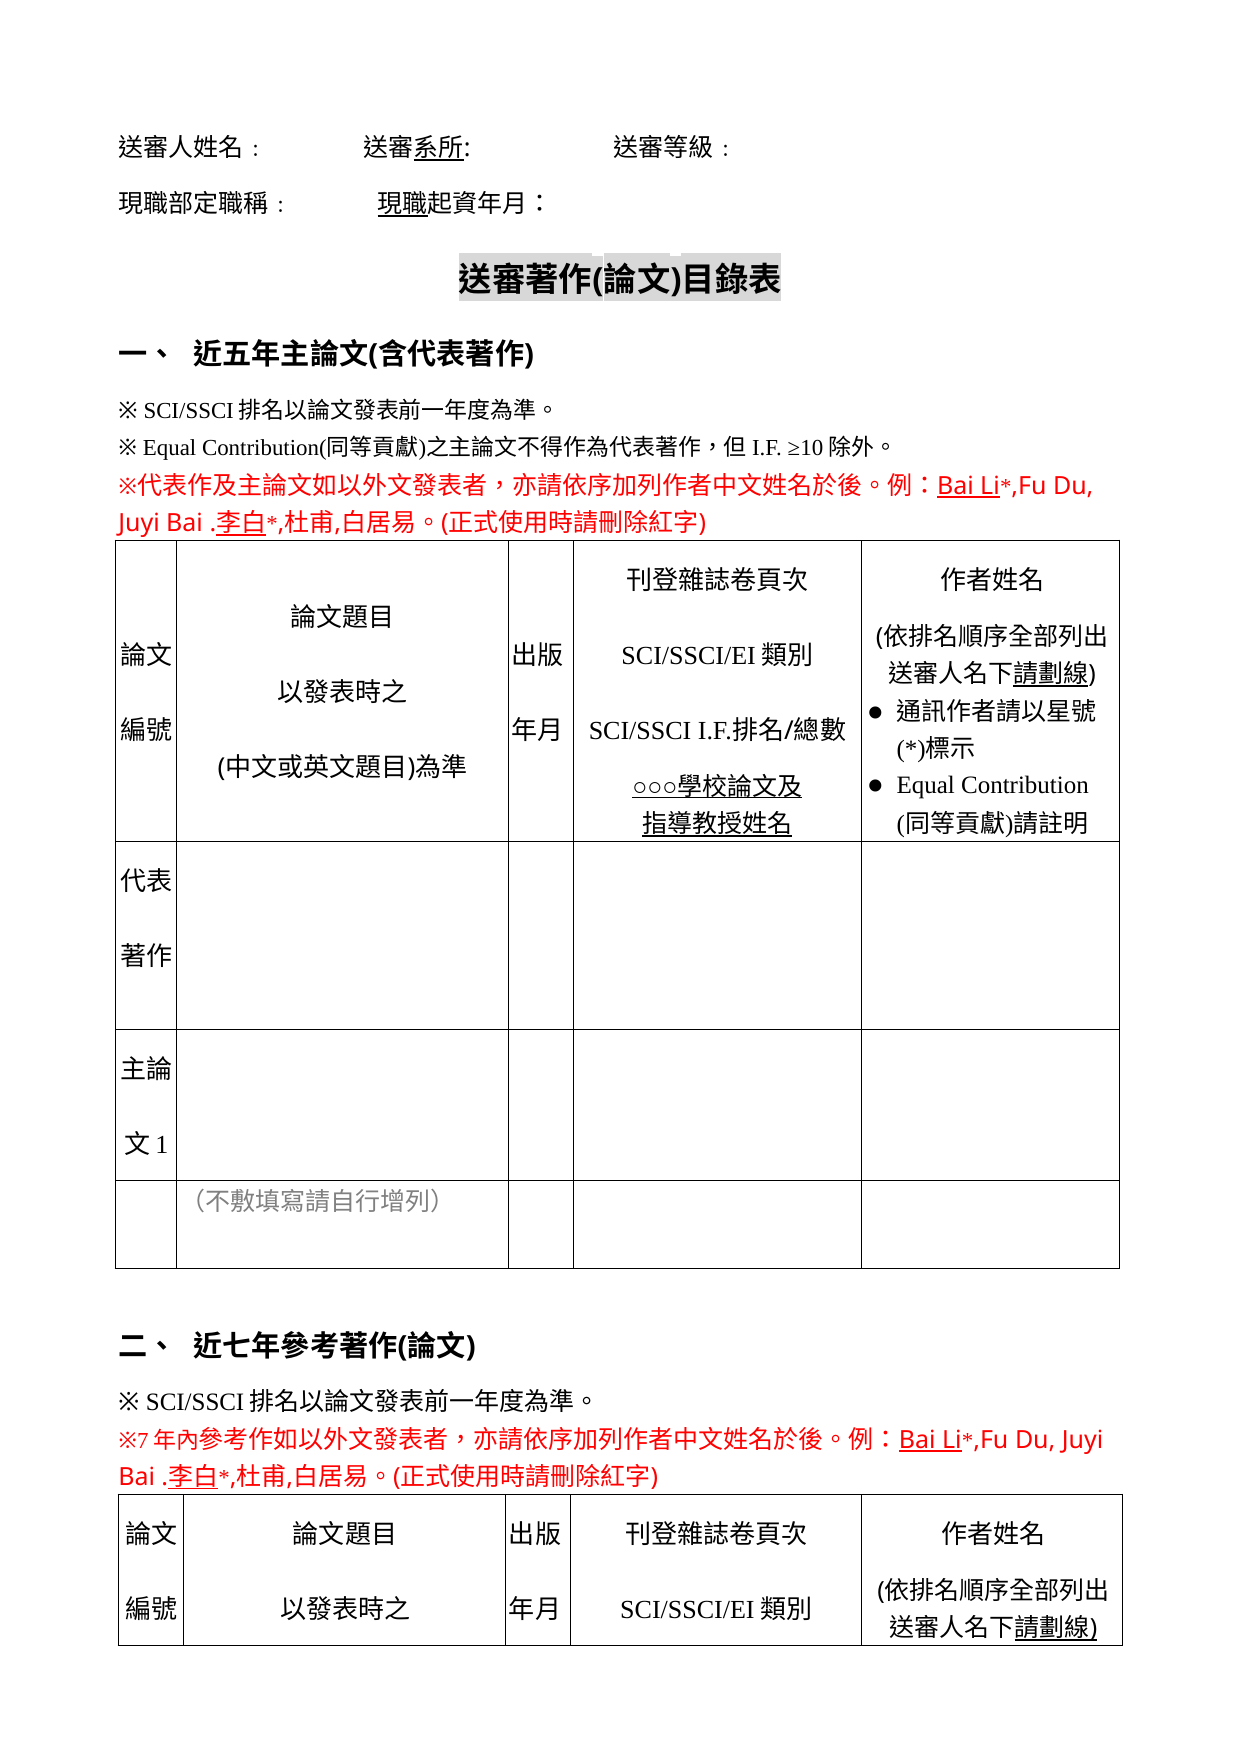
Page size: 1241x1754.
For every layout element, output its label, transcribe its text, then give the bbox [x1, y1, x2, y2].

text ※ Equal Contribution(同等貢獻)之主論文不得作為代表著作，但 I.F. ≥10 除外。 [118, 427, 1122, 464]
text ※7年內參考作如以外文發表者，亦請依序加列作者中文姓名於後。例：Bai Li*,Fu Du, Juyi Bai .李白*,杜甫,白居易。(正式使用時請刪除紅字) [118, 1418, 1122, 1493]
text 現職部定職稱﹕ 現職起資年月： [118, 183, 1122, 221]
text ※ SCI/SSCI排名以論文發表前一年度為準。 [118, 1381, 1122, 1418]
table_header 論文編號 [116, 541, 176, 841]
table_cell [177, 1030, 508, 1180]
table_cell [509, 842, 573, 1029]
table_cell [509, 1181, 573, 1267]
table_cell [862, 1030, 1119, 1180]
table_cell [509, 1030, 573, 1180]
table_header 作者姓名 (依排名順序全部列出送審人名下請劃線) 通訊作者請以星號 (*)標示 Equal Contribution (同等貢獻)請註明 [862, 541, 1119, 841]
text 送審著作(論文)目錄表 [118, 239, 1122, 314]
table_cell 主論文1 [116, 1030, 176, 1180]
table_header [862, 1495, 1122, 1644]
table_cell [574, 1030, 861, 1180]
text ※代表作及主論文如以外文發表者，亦請依序加列作者中文姓名於後。例：Bai Li*,Fu Du, Juyi Bai .李白*,杜甫,白居易。(正式使用時請刪除紅字) [118, 464, 1122, 539]
table_cell [574, 842, 861, 1029]
text ※ SCI/SSCI排名以論文發表前一年度為準。 [118, 389, 1122, 427]
list 近五年主論文(含代表著作) [118, 314, 1122, 389]
table_cell [177, 842, 508, 1029]
table_cell 代表著作 [116, 842, 176, 1029]
table_cell [116, 1181, 176, 1267]
table_cell （不敷填寫請自行增列） [177, 1181, 508, 1267]
list 近七年參考著作(論文) [118, 1306, 1122, 1381]
table_header 論文編號 [119, 1495, 183, 1644]
text 送審人姓名﹕ 送審系所: 送審等級﹕ [118, 127, 1122, 164]
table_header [184, 1495, 505, 1644]
table_header 論文題目 以發表時之 (中文或英文題目)為準 [177, 541, 508, 841]
table_cell [862, 1181, 1119, 1267]
table_header 出版年月 [509, 541, 573, 841]
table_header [571, 1495, 861, 1644]
table_header 刊登雜誌卷頁次 SCI/SSCI/EI類別 SCI/SSCI I.F.排名/總數 ○○○學校論文及 指導教授姓名 [574, 541, 861, 841]
table_header 出版年月 [506, 1495, 570, 1644]
table_cell [574, 1181, 861, 1267]
table_cell [862, 842, 1119, 1029]
